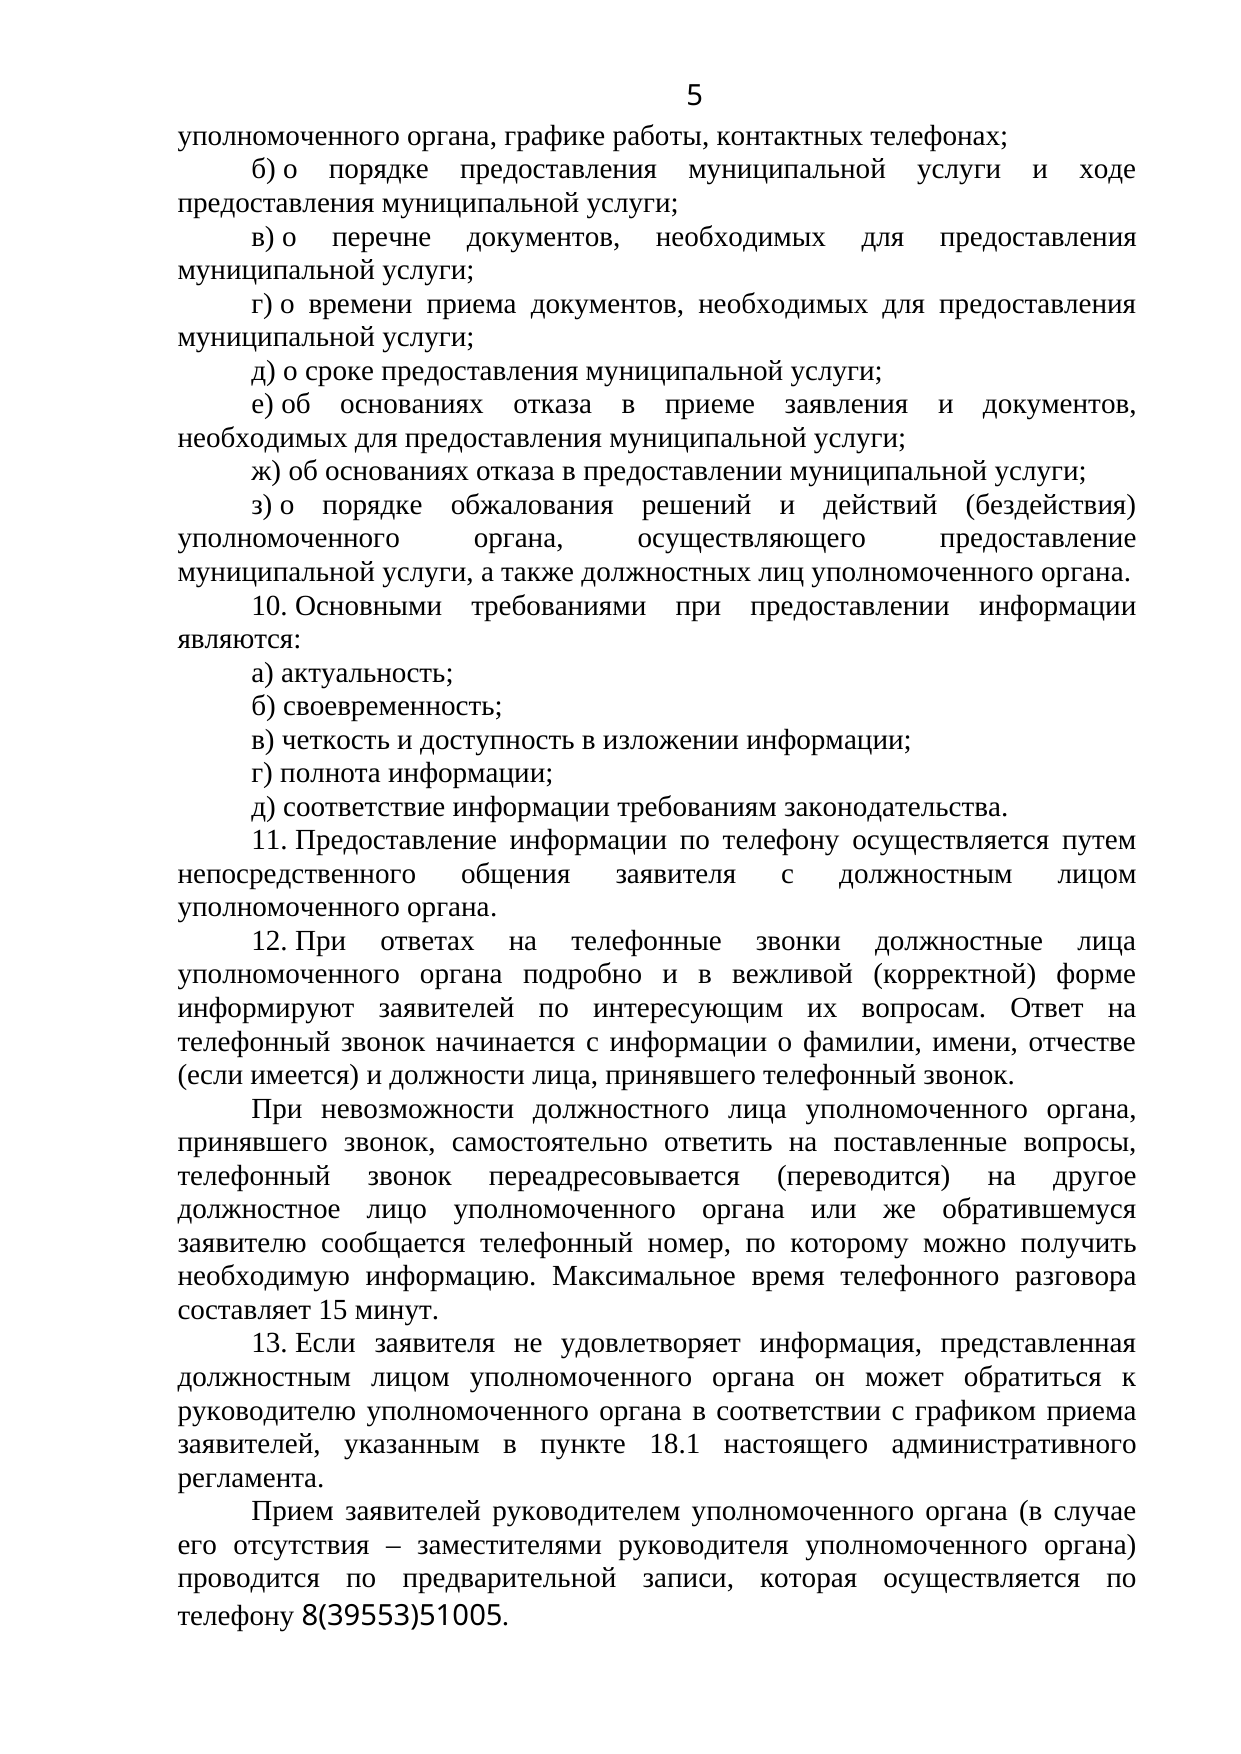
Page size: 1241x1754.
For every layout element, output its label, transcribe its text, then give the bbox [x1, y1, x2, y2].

text 12. При ответах на телефонные звонки должностные лица уполномоченного органа подробно и в вежливой (корректной) форме информируют заявителей по интересующим их вопросам. Ответ на телефонный звонок начинается с информации о фамилии, имени, отчестве (если имеется) и должности лица, принявшего телефонный звонок. [177, 923, 1137, 1091]
text д) соответствие информации требованиям законодательства. [177, 789, 1137, 822]
text в) о перечне документов, необходимых для предоставления муниципальной услуги; [177, 219, 1137, 286]
text д) о сроке предоставления муниципальной услуги; [177, 353, 1137, 386]
text ж) об основаниях отказа в предоставлении муниципальной услуги; [177, 453, 1137, 487]
text 10. Основными требованиями при предоставлении информации являются: [177, 588, 1137, 655]
text з) о порядке обжалования решений и действий (бездействия) уполномоченного органа, осуществляющего предоставление муниципальной услуги, а также должностных лиц уполномоченного органа. [177, 487, 1137, 588]
text 11. Предоставление информации по телефону осуществляется путем непосредственного общения заявителя с должностным лицом уполномоченного органа. [177, 822, 1137, 923]
text б) о порядке предоставления муниципальной услуги и ходе предоставления муниципальной услуги; [177, 152, 1137, 219]
text е) об основаниях отказа в приеме заявления и документов, необходимых для предоставления муниципальной услуги; [177, 386, 1137, 453]
text в) четкость и доступность в изложении информации; [177, 722, 1137, 755]
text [177, 118, 1137, 152]
text При невозможности должностного лица уполномоченного органа, принявшего звонок, самостоятельно ответить на поставленные вопросы, телефонный звонок переадресовывается (переводится) на другое должностное лицо уполномоченного органа или же обратившемуся заявителю сообщается телефонный номер, по которому можно получить необходимую информацию. Максимальное время телефонного разговора составляет 15 минут. [177, 1091, 1137, 1326]
text 13. Если заявителя не удовлетворяет информация, представленная должностным лицом уполномоченного органа он может обратиться к руководителю уполномоченного органа в соответствии с графиком приема заявителей, указанным в пункте 18.1 настоящего административного регламента. [177, 1326, 1137, 1493]
text г) о времени приема документов, необходимых для предоставления муниципальной услуги; [177, 286, 1137, 353]
text г) полнота информации; [177, 755, 1137, 789]
text б) своевременность; [177, 688, 1137, 722]
text Прием заявителей руководителем уполномоченного органа (в случае его отсутствия – заместителями руководителя уполномоченного органа) проводится по предварительной записи, которая осуществляется по телефону 8(39553)51005. [177, 1493, 1137, 1634]
text а) актуальность; [177, 655, 1137, 688]
